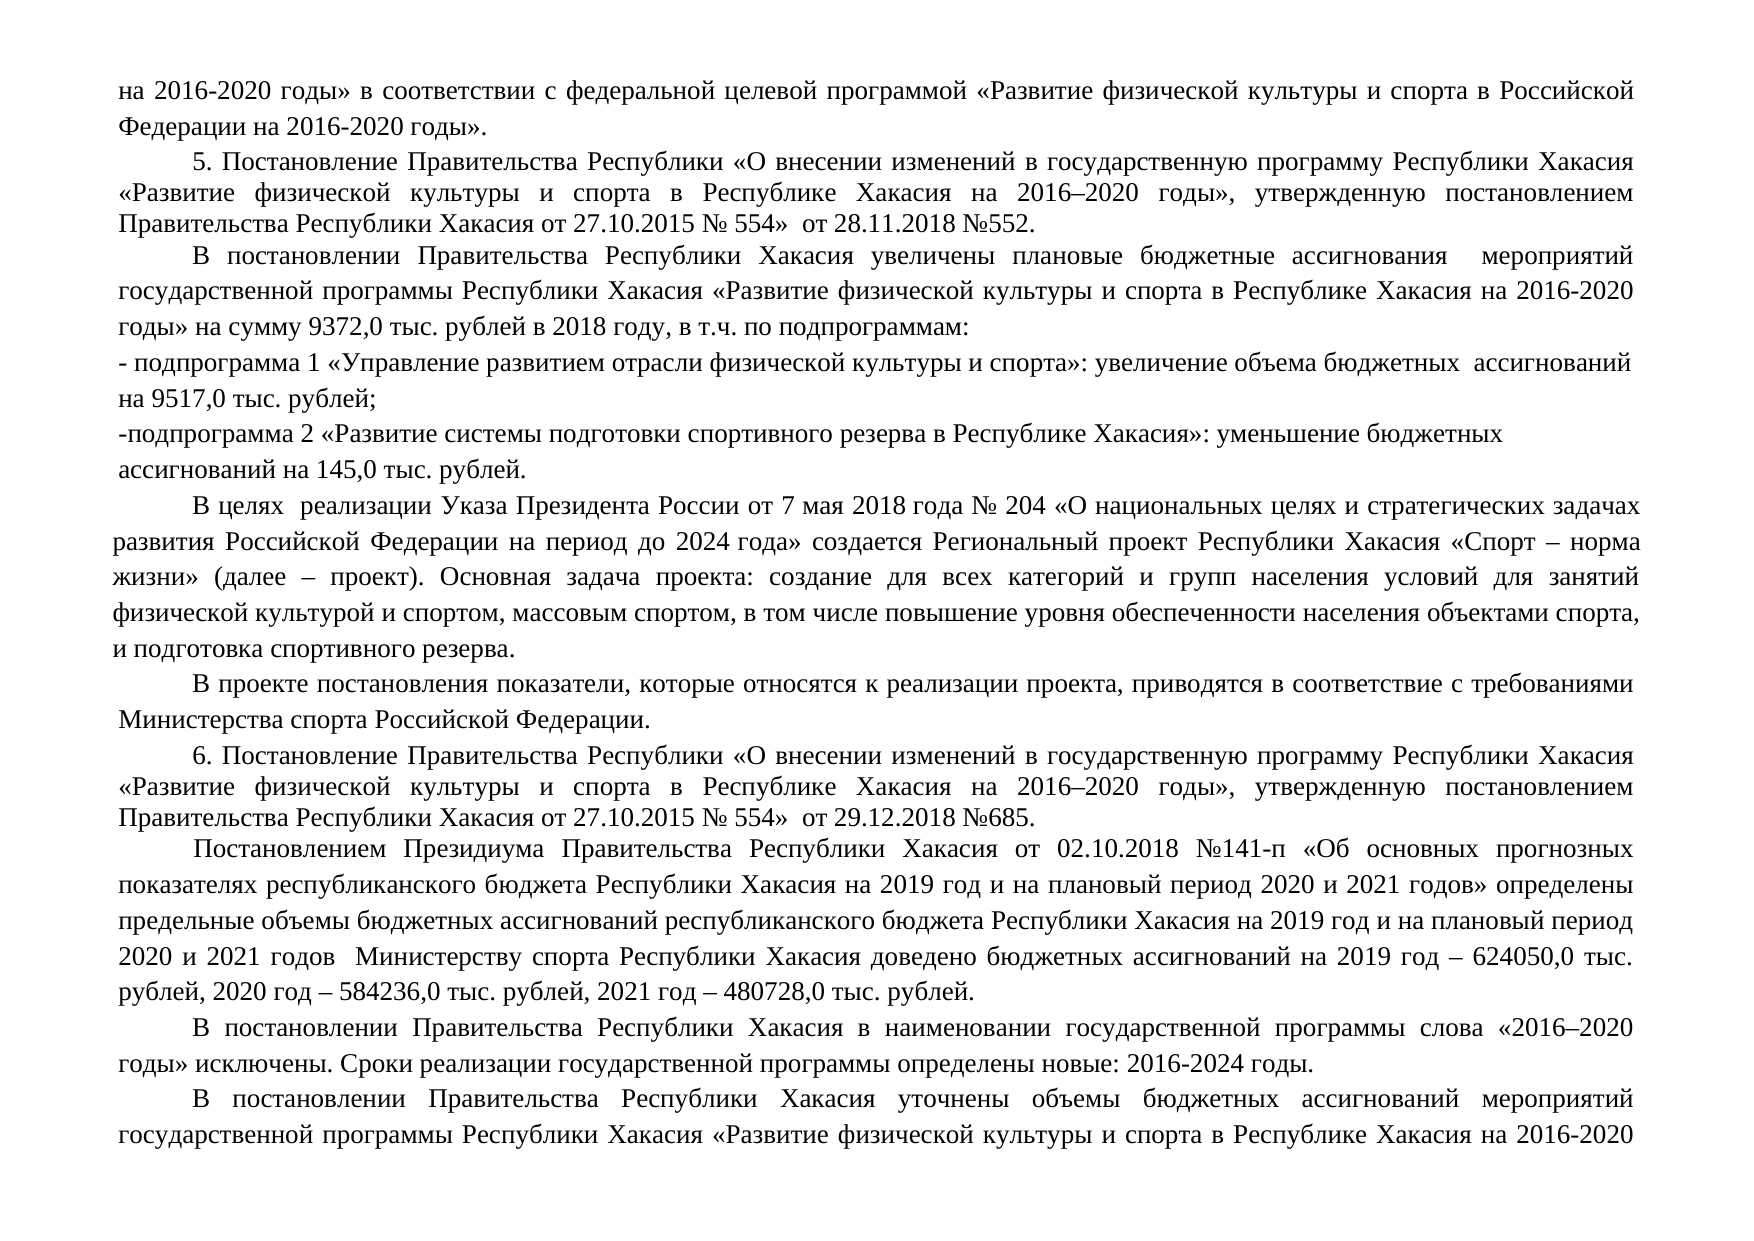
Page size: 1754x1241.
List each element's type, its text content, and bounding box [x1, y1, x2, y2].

text Постановлением Президиума Правительства Республики Хакасия от 02.10.2018 №141-п «Об основных прогнозных показателях республиканского бюджета Республики Хакасия на 2019 год и на плановый период 2020 и 2021 годов» определены предельные объемы бюджетных ассигнований республиканского бюджета Республики Хакасия на 2019 год и на плановый период 2020 и 2021 годов Министерству спорта Республики Хакасия доведено бюджетных ассигнований на 2019 год – 624050,0 тыс. рублей, 2020 год – 584236,0 тыс. рублей, 2021 год – 480728,0 тыс. рублей. [118, 832, 1636, 1006]
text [118, 1082, 1636, 1149]
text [118, 74, 1636, 141]
text В целях реализации Указа Президента России от 7 мая 2018 года № 204 «О национальных целях и стратегических задачах развития Российской Федерации на период до 2024 года» создается Региональный проект Республики Хакасия «Спорт – норма жизни» (далее – проект). Основная задача проекта: создание для всех категорий и групп населения условий для занятий физической культурой и спортом, массовым спортом, в том числе повышение уровня обеспеченности населения объектами спорта, и подготовка спортивного резерва. [112, 489, 1642, 663]
text 6. Постановление Правительства Республики «О внесении изменений в государственную программу Республики Хакасия «Развитие физической культуры и спорта в Республике Хакасия на 2016–2020 годы», утвержденную постановлением Правительства Республики Хакасия от 27.10.2015 № 554» от 29.12.2018 №685. [118, 739, 1636, 832]
text В постановлении Правительства Республики Хакасия увеличены плановые бюджетные ассигнования мероприятий государственной программы Республики Хакасия «Развитие физической культуры и спорта в Республике Хакасия на 2016-2020 годы» на сумму 9372,0 тыс. рублей в 2018 году, в т.ч. по подпрограммам: [118, 239, 1636, 341]
text В проекте постановления показатели, которые относятся к реализации проекта, приводятся в соответствие с требованиями Министерства спорта Российской Федерации. [118, 667, 1636, 734]
text 5. Постановление Правительства Республики «О внесении изменений в государственную программу Республики Хакасия «Развитие физической культуры и спорта в Республике Хакасия на 2016–2020 годы», утвержденную постановлением Правительства Республики Хакасия от 27.10.2015 № 554» от 28.11.2018 №552. [118, 145, 1636, 239]
text В постановлении Правительства Республики Хакасия в наименовании государственной программы слова «2016–2020 годы» исключены. Сроки реализации государственной программы определены новые: 2016-2024 годы. [118, 1011, 1636, 1078]
text -подпрограмма 2 «Развитие системы подготовки спортивного резерва в Республике Хакасия»: уменьшение бюджетных ассигнований на 145,0 тыс. рублей. [118, 417, 1636, 484]
text - подпрограмма 1 «Управление развитием отрасли физической культуры и спорта»: увеличение объема бюджетных ассигнований на 9517,0 тыс. рублей; [118, 346, 1636, 413]
